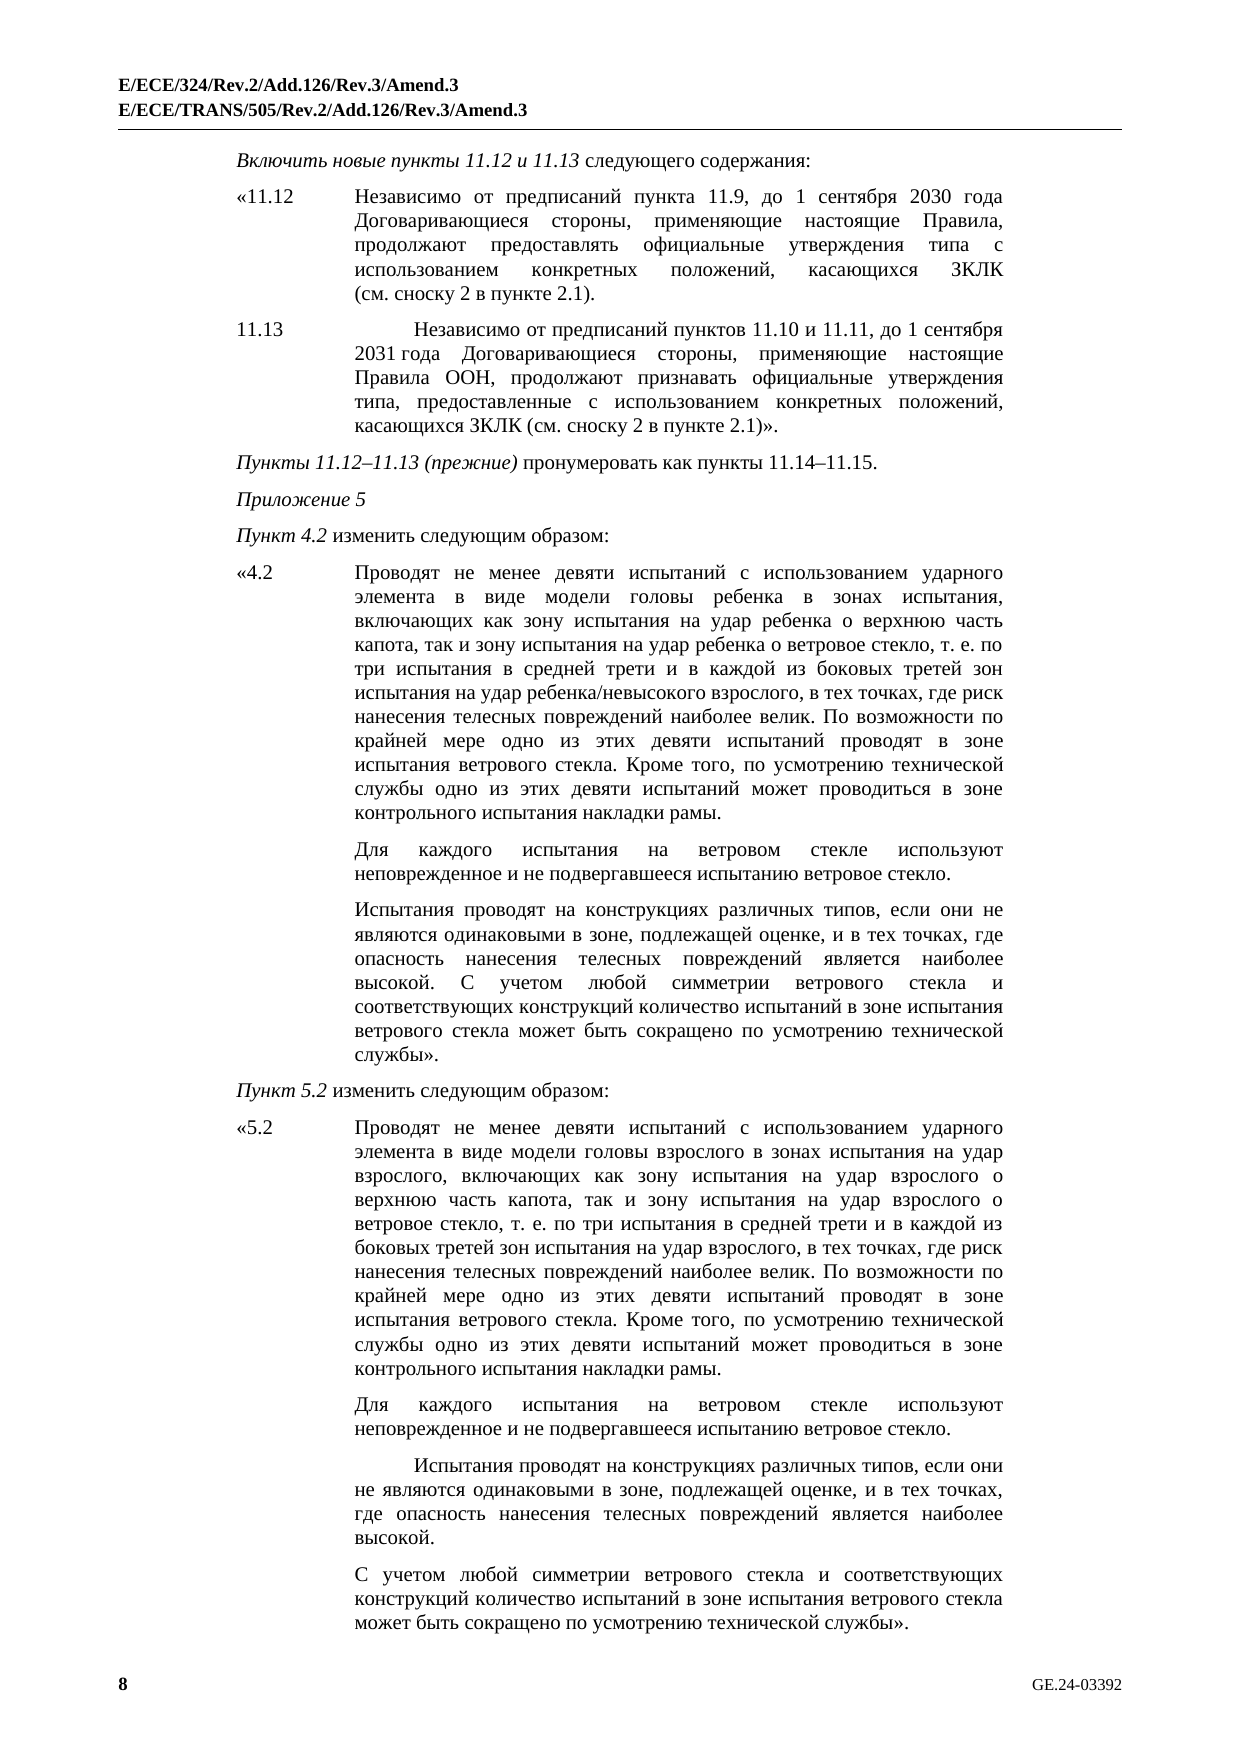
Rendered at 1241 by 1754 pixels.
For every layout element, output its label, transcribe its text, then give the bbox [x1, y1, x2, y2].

text «5.2 Проводят не менее девяти испытаний с использованием ударного элемента в виде модели головы взрослого в зонах испытания на удар взрослого, включающих как зону испытания на удар взрослого о верхнюю часть капота, так и зону испытания на удар взрослого о ветровое стекло, т. е. по три испытания в средней трети и в каждой из боковых третей зон испытания на удар взрослого, в тех точках, где риск нанесения телесных повреждений наиболее велик. По возможности по крайней мере одно из этих девяти испытаний проводят в зоне испытания ветрового стекла. Кроме того, по усмотрению технической службы одно из этих девяти испытаний может проводиться в зоне контрольного испытания накладки рамы. [236, 1115, 1004, 1379]
text Включить новые пункты 11.12 и 11.13 следующего содержания: [236, 148, 1004, 172]
text «11.12 Независимо от предписаний пункта 11.9, до 1 сентября 2030 года Договаривающиеся стороны, применяющие настоящие Правила, продолжают предоставлять официальные утверждения типа с использованием конкретных положений, касающихся ЗКЛК (см. сноску 2 в пункте 2.1). [236, 184, 1004, 304]
text Пункт 5.2 изменить следующим образом: [236, 1078, 1004, 1102]
text С учетом любой симметрии ветрового стекла и соответствующих конструкций количество испытаний в зоне испытания ветрового стекла может быть сокращено по усмотрению технической службы». [354, 1561, 1004, 1634]
text Пункты 11.12–11.13 (прежние) пронумеровать как пункты 11.14–11.15. [236, 450, 1078, 474]
text 11.13 Независимо от предписаний пунктов 11.10 и 11.11, до 1 сентября 2031 года Договаривающиеся стороны, применяющие настоящие Правила ООН, продолжают признавать официальные утверждения типа, предоставленные с использованием конкретных положений, касающихся ЗКЛК (см. сноску 2 в пункте 2.1)». [236, 317, 1004, 437]
text Для каждого испытания на ветровом стекле используют неповрежденное и не подвергавшееся испытанию ветровое стекло. [354, 837, 1004, 885]
text Приложение 5 [236, 486, 1004, 511]
text Испытания проводят на конструкциях различных типов, если они не являются одинаковыми в зоне, подлежащей оценке, и в тех точках, где опасность нанесения телесных повреждений является наиболее высокой. [354, 1453, 1004, 1549]
text Для каждого испытания на ветровом стекле используют неповрежденное и не подвергавшееся испытанию ветровое стекло. [354, 1392, 1004, 1440]
text Испытания проводят на конструкциях различных типов, если они не являются одинаковыми в зоне, подлежащей оценке, и в тех точках, где опасность нанесения телесных повреждений является наиболее высокой. С учетом любой симметрии ветрового стекла и соответствующих конструкций количество испытаний в зоне испытания ветрового стекла может быть сокращено по усмотрению технической службы». [354, 897, 1004, 1066]
text Пункт 4.2 изменить следующим образом: [236, 523, 1004, 547]
text «4.2 Проводят не менее девяти испытаний с использованием ударного элемента в виде модели головы ребенка в зонах испытания, включающих как зону испытания на удар ребенка о верхнюю часть капота, так и зону испытания на удар ребенка о ветровое стекло, т. е. по три испытания в средней трети и в каждой из боковых третей зон испытания на удар ребенка/невысокого взрослого, в тех точках, где риск нанесения телесных повреждений наиболее велик. По возможности по крайней мере одно из этих девяти испытаний проводят в зоне испытания ветрового стекла. Кроме того, по усмотрению технической службы одно из этих девяти испытаний может проводиться в зоне контрольного испытания накладки рамы. [236, 559, 1004, 824]
